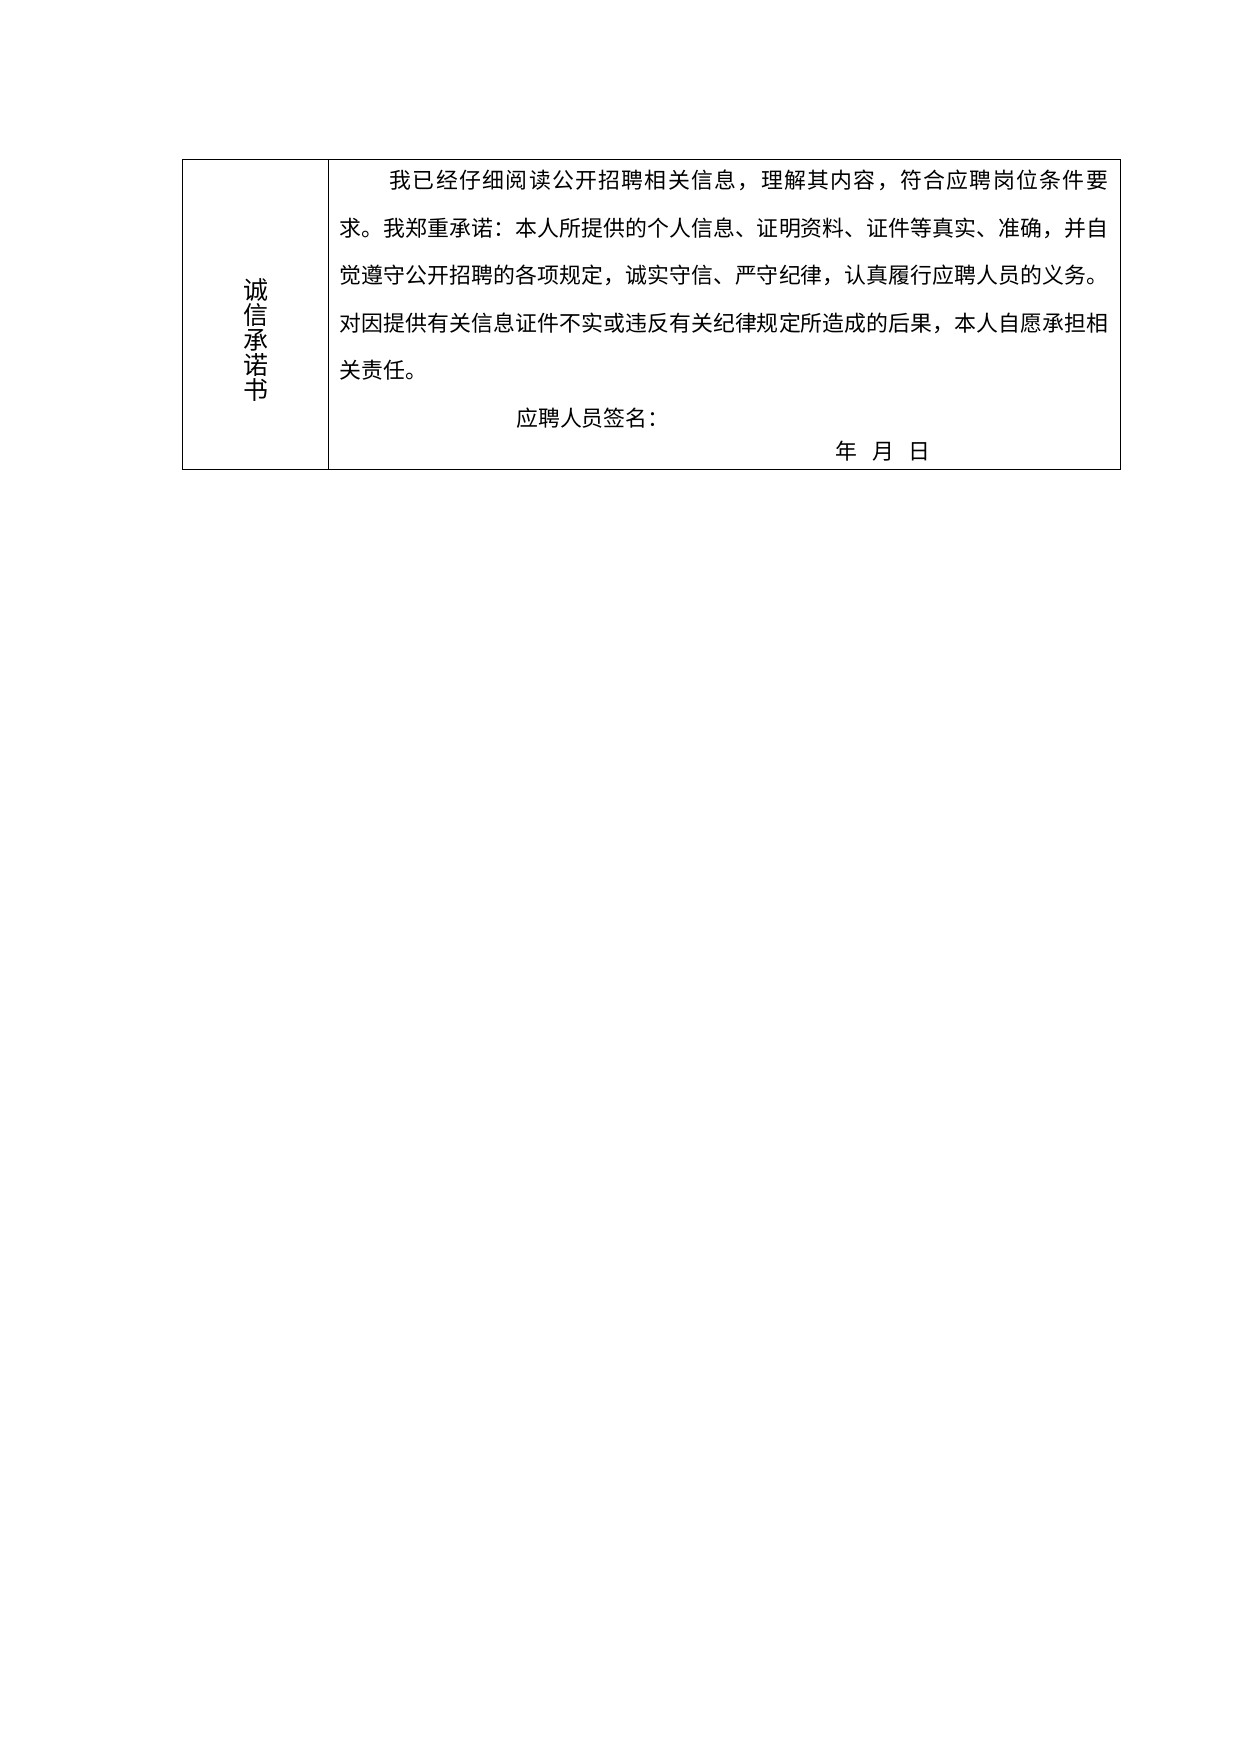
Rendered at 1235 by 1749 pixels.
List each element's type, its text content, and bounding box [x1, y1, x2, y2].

table_cell 我已经仔细阅读公开招聘相关信息，理解其内容，符合应聘岗位条件要求。我郑重承诺：本人所提供的个人信息、证明资料、证件等真实、准确，并自觉遵守公开招聘的各项规定，诚实守信、严守纪律，认真履行应聘人员的义务。对因提供有关信息证件不实或违反有关纪律规定所造成的后果，本人自愿承担相关责任。 应聘人员签名： 年 月 日 [329, 160, 1120, 469]
table_cell 诚信承诺书 [183, 160, 328, 469]
